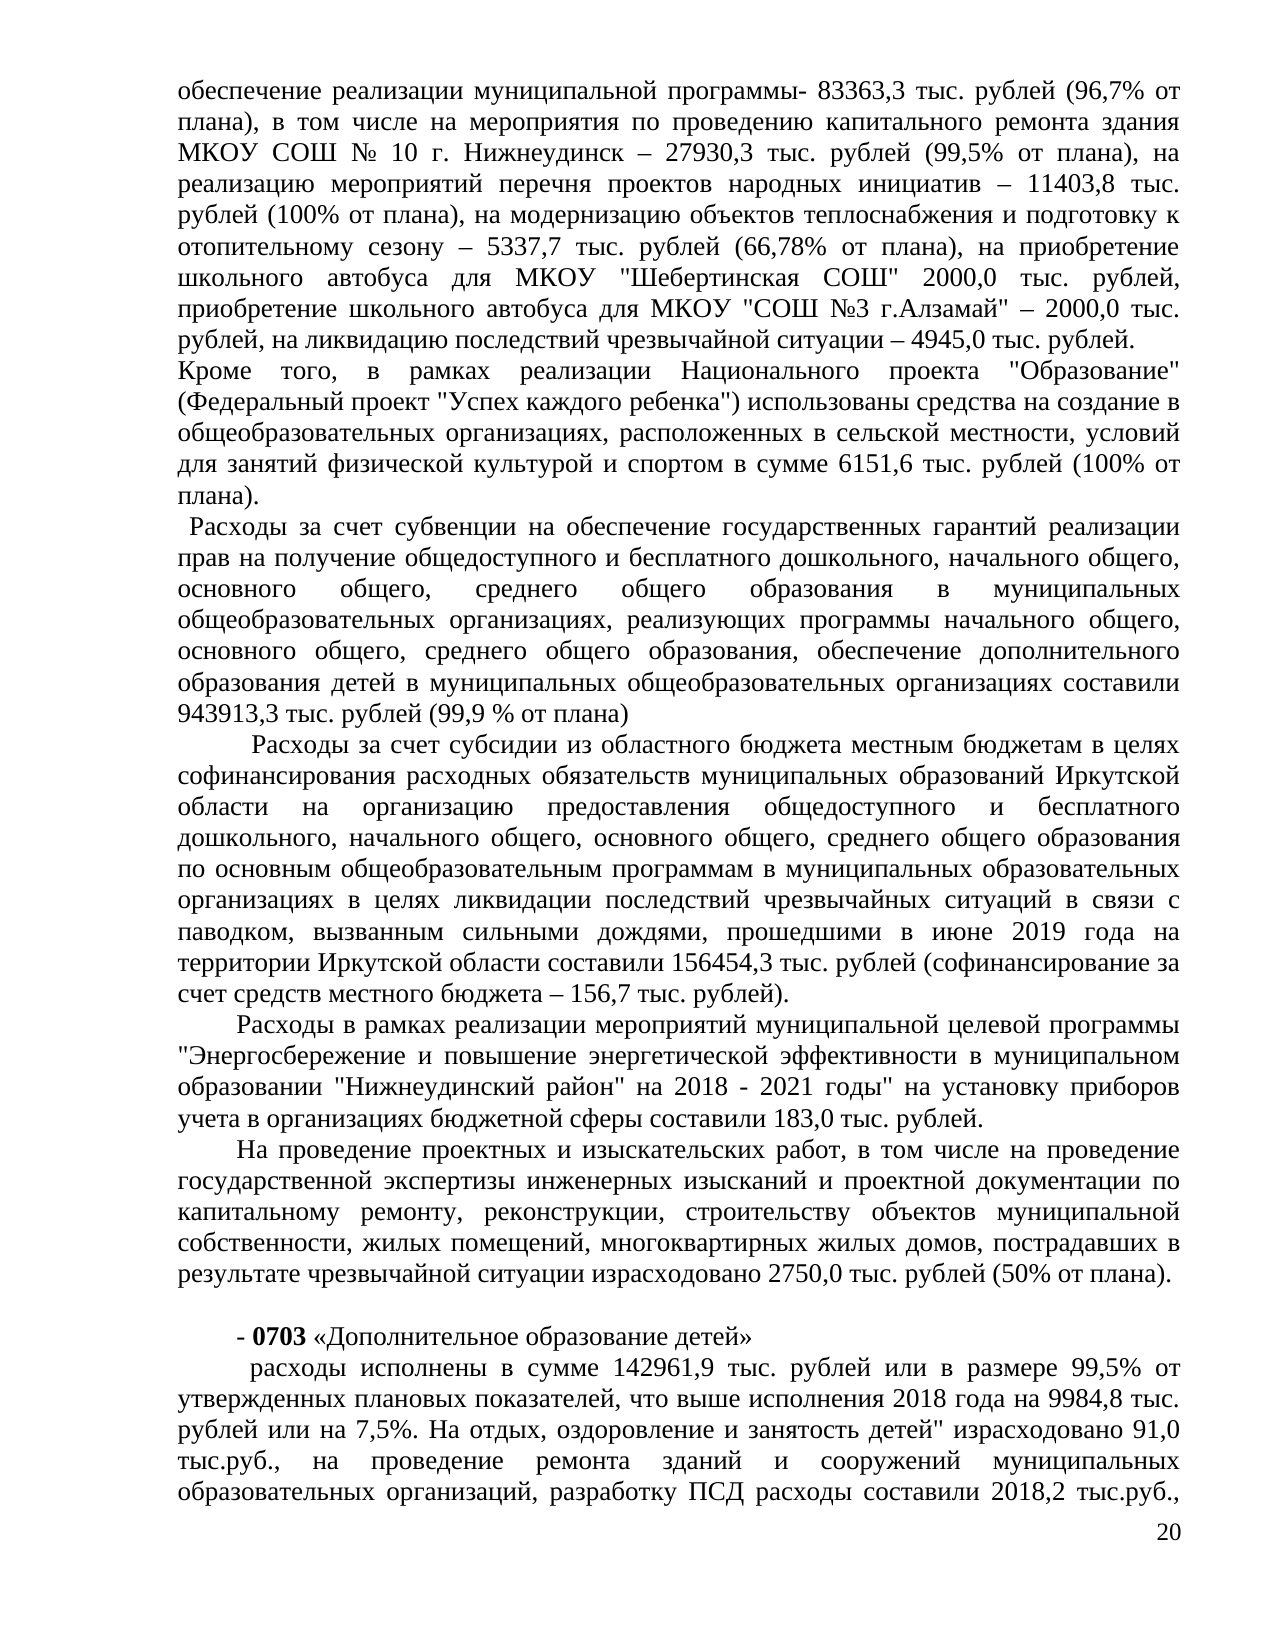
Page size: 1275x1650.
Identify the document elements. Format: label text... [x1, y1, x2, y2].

text Расходы за счет субсидии из областного бюджета местным бюджетам в целях софинансирования расходных обязательств муниципальных образований Иркутской области на организацию предоставления общедоступного и бесплатного дошкольного, начального общего, основного общего, среднего общего образования по основным общеобразовательным программам в муниципальных образовательных организациях в целях ликвидации последствий чрезвычайных ситуаций в связи с паводком, вызванным сильными дождями, прошедшими в июне 2019 года на территории Иркутской области составили 156454,3 тыс. рублей (софинансирование за счет средств местного бюджета – 156,7 тыс. рублей). [177, 728, 1181, 1008]
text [177, 1351, 1181, 1507]
text Расходы в рамках реализации мероприятий муниципальной целевой программы "Энергосбережение и повышение энергетической эффективности в муниципальном образовании "Нижнеудинский район" на 2018 - 2021 годы" на установку приборов учета в организациях бюджетной сферы составили 183,0 тыс. рублей. [177, 1008, 1181, 1133]
text Расходы за счет субвенции на обеспечение государственных гарантий реализации прав на получение общедоступного и бесплатного дошкольного, начального общего, основного общего, среднего общего образования в муниципальных общеобразовательных организациях, реализующих программы начального общего, основного общего, среднего общего образования, обеспечение дополнительного образования детей в муниципальных общеобразовательных организациях составили 943913,3 тыс. рублей (99,9 % от плана) [177, 510, 1181, 728]
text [177, 74, 1181, 354]
text На проведение проектных и изыскательских работ, в том числе на проведение государственной экспертизы инженерных изысканий и проектной документации по капитальному ремонту, реконструкции, строительству объектов муниципальной собственности, жилых помещений, многоквартирных жилых домов, пострадавших в результате чрезвычайной ситуации израсходовано 2750,0 тыс. рублей (50% от плана). [177, 1133, 1181, 1288]
text - 0703 «Дополнительное образование детей» [177, 1320, 1181, 1351]
text Кроме того, в рамках реализации Национального проекта "Образование" (Федеральный проект "Успех каждого ребенка") использованы средства на создание в общеобразовательных организациях, расположенных в сельской местности, условий для занятий физической культурой и спортом в сумме 6151,6 тыс. рублей (100% от плана). [177, 354, 1181, 510]
